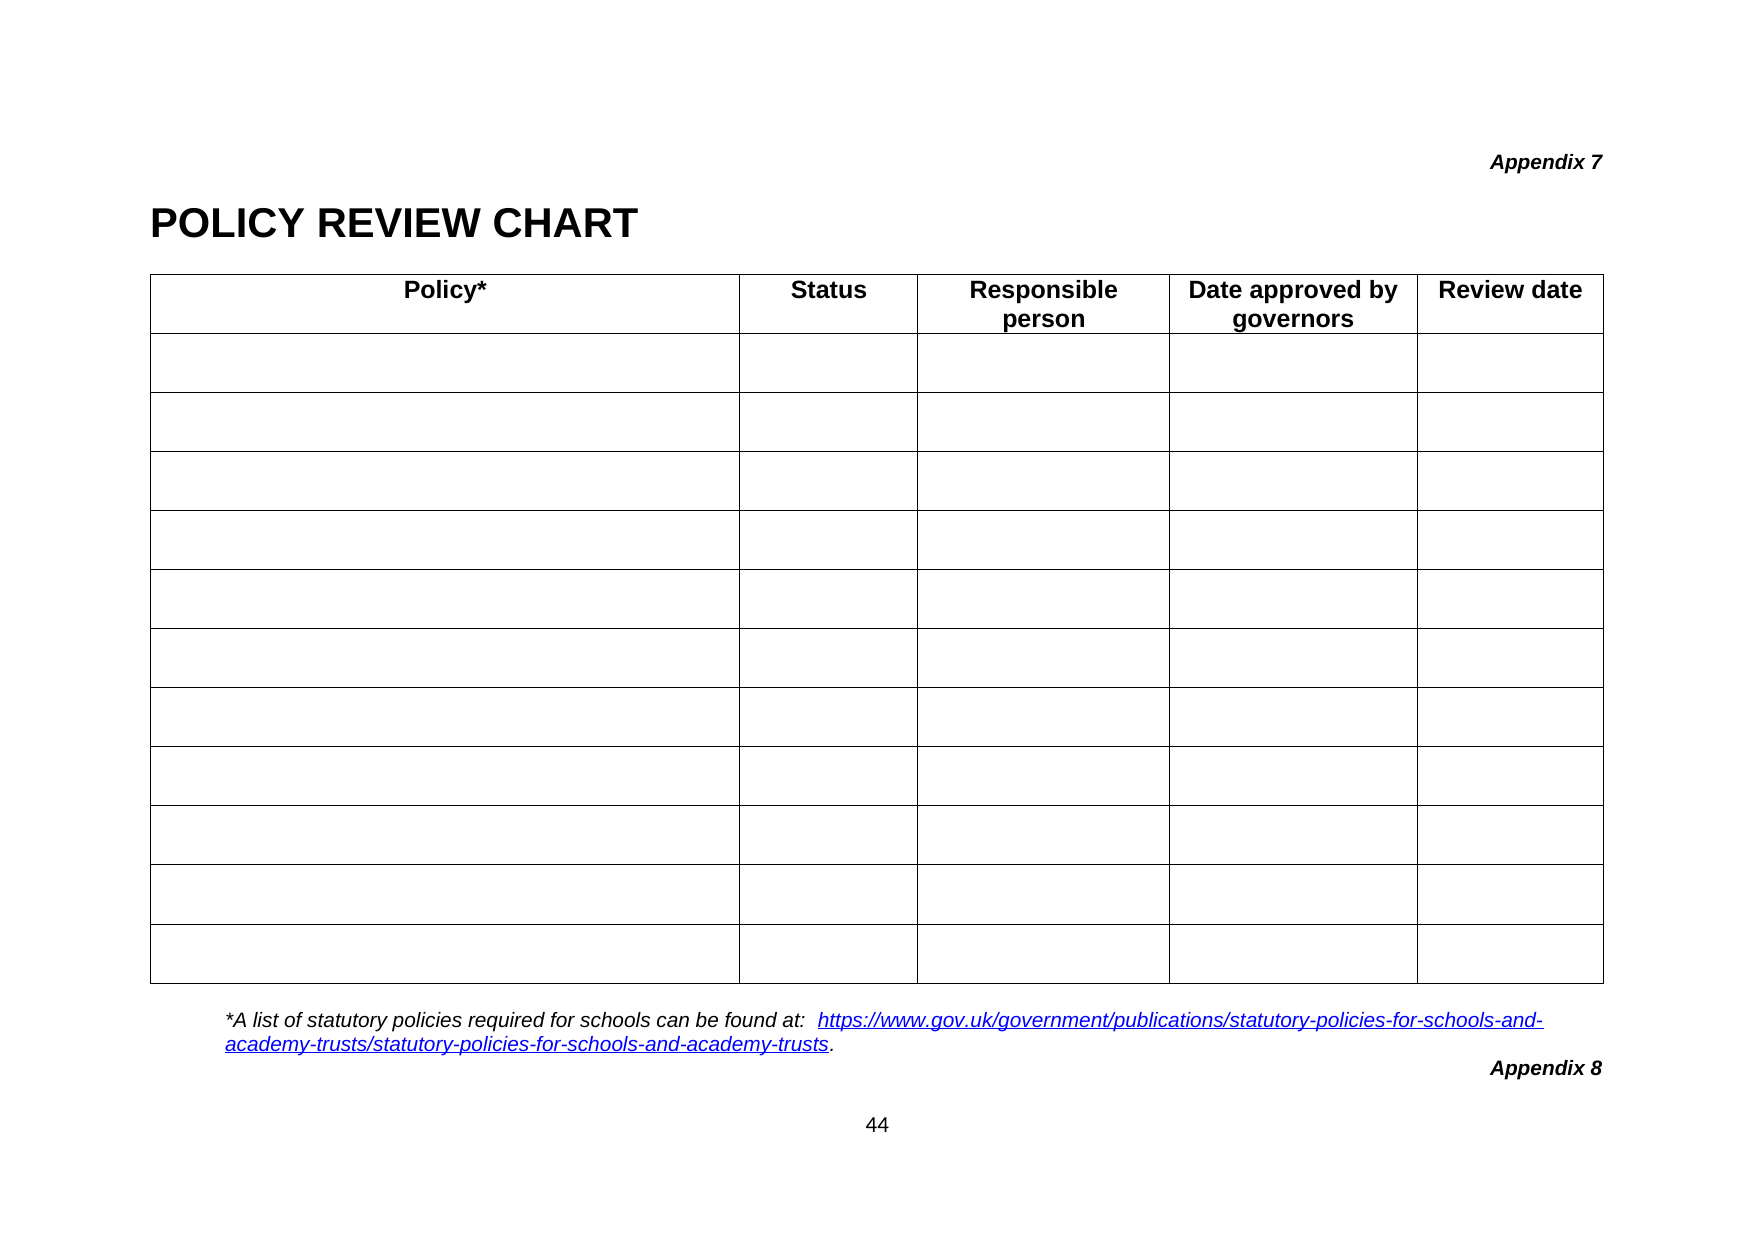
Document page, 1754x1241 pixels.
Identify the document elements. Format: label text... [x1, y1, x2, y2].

table_cell [740, 865, 917, 923]
table_cell [740, 511, 917, 569]
table_cell [918, 747, 1169, 805]
table_header Date approved by governors [1170, 275, 1417, 333]
table_cell [151, 511, 739, 569]
table_cell [151, 865, 739, 923]
table_cell [1170, 393, 1417, 451]
table_cell [918, 629, 1169, 687]
table_cell [151, 806, 739, 864]
table_cell [1418, 747, 1603, 805]
table_header Review date [1418, 275, 1603, 333]
table_cell [918, 688, 1169, 746]
table_cell [740, 806, 917, 864]
list *A list of statutory policies required for schools can be found at: https://www.gov.uk/government/publications/statutory-policies-for-schools-and-academy-trusts/statutory-policies-for-schools-and-academy-trusts. [225, 1007, 1604, 1055]
table_cell [151, 747, 739, 805]
table_cell [918, 570, 1169, 628]
table_cell [1418, 806, 1603, 864]
table_cell [1418, 334, 1603, 392]
table_cell [740, 925, 917, 982]
table_cell [918, 452, 1169, 510]
table_cell [151, 570, 739, 628]
table_cell [918, 334, 1169, 392]
table_cell [1418, 865, 1603, 923]
table_header Responsible person [918, 275, 1169, 333]
table_cell [1170, 629, 1417, 687]
table_cell [151, 629, 739, 687]
table_cell [1170, 806, 1417, 864]
table_cell [1170, 747, 1417, 805]
table_cell [740, 747, 917, 805]
table_cell [918, 511, 1169, 569]
table_cell [151, 452, 739, 510]
text POLICY REVIEW CHART [150, 198, 1604, 246]
table_cell [740, 688, 917, 746]
table_cell [1418, 452, 1603, 510]
table_cell [1418, 511, 1603, 569]
table_cell [151, 334, 739, 392]
table_cell [151, 393, 739, 451]
table_cell [1170, 688, 1417, 746]
table_cell [740, 393, 917, 451]
table_cell [1170, 511, 1417, 569]
table_cell [1418, 629, 1603, 687]
table_cell [1418, 925, 1603, 982]
table_cell [1418, 570, 1603, 628]
table_cell [918, 393, 1169, 451]
table_cell [918, 925, 1169, 982]
table_header Status [740, 275, 917, 333]
table_cell [740, 334, 917, 392]
text Appendix 8 [150, 1055, 1604, 1079]
text Appendix 7 [150, 150, 1604, 174]
table_cell [740, 629, 917, 687]
table_cell [1170, 570, 1417, 628]
table_cell [1170, 925, 1417, 982]
table_header Policy* [151, 275, 739, 333]
table_cell [1170, 452, 1417, 510]
table_cell [1170, 865, 1417, 923]
table_cell [1418, 393, 1603, 451]
table_cell [740, 570, 917, 628]
table_cell [740, 452, 917, 510]
table_cell [151, 925, 739, 982]
table_cell [1170, 334, 1417, 392]
table_cell [151, 688, 739, 746]
table_cell [918, 806, 1169, 864]
table_cell [1418, 688, 1603, 746]
table_cell [918, 865, 1169, 923]
